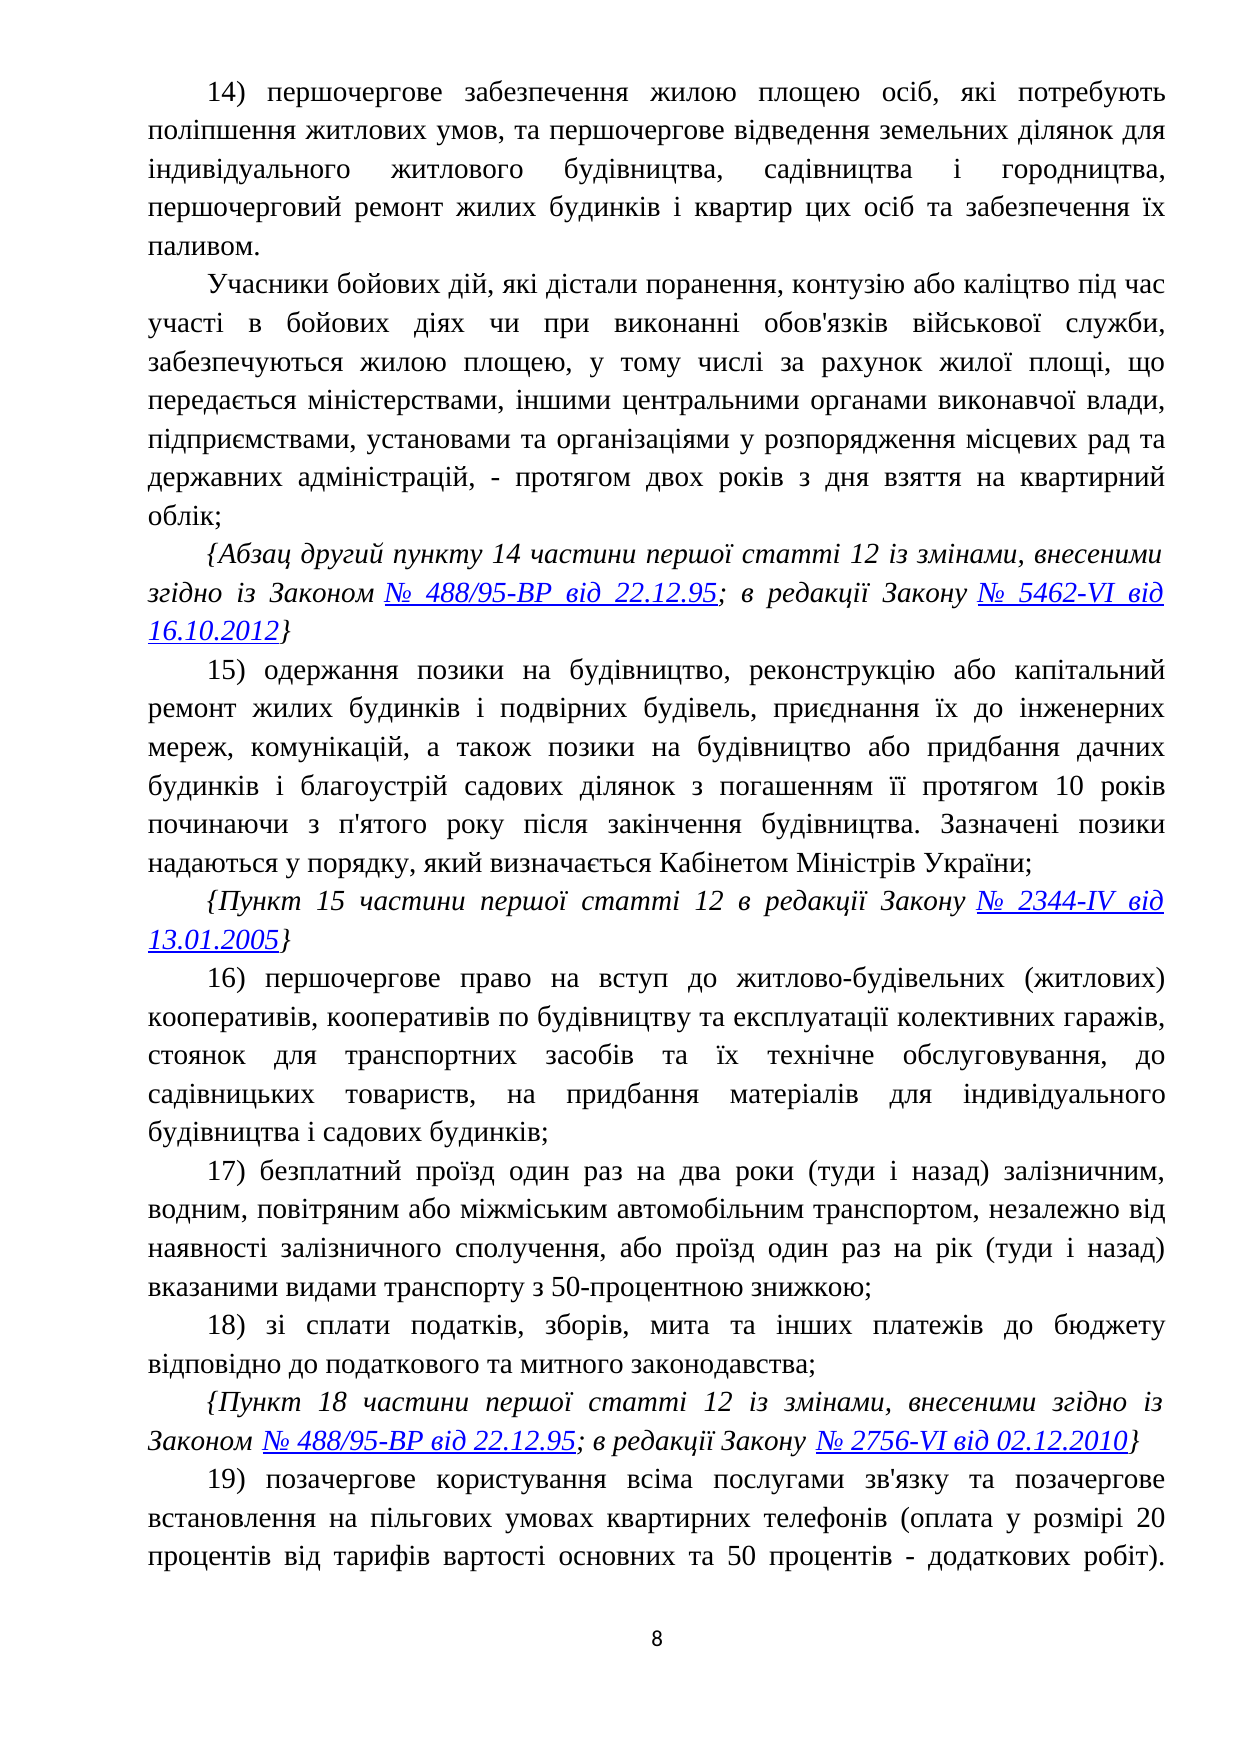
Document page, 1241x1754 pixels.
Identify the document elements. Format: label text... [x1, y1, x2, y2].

text {Пункт 18 частини першої статті 12 із змінами, внесеними згідно із Законом № 488/95-ВР від 22.12.95; в редакції Закону № 2756-VI від 02.12.2010} [148, 1384, 1167, 1456]
text 16) першочергове право на вступ до житлово-будівельних (житлових) кооперативів, кооперативів по будівництву та експлуатації колективних гаражів, стоянок для транспортних засобів та їх технічне обслуговування, до садівницьких товариств, на придбання матеріалів для індивідуального будівництва і садових будинків; [148, 960, 1167, 1148]
text 18) зі сплати податків, зборів, мита та інших платежів до бюджету відповідно до податкового та митного законодавства; [148, 1307, 1167, 1379]
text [148, 1461, 1167, 1572]
text 15) одержання позики на будівництво, реконструкцію або капітальний ремонт жилих будинків і подвірних будівель, приєднання їх до інженерних мереж, комунікацій, а також позики на будівництво або придбання дачних будинків і благоустрій садових ділянок з погашенням її протягом 10 років починаючи з п'ятого року після закінчення будівництва. Зазначені позики надаються у порядку, який визначається Кабінетом Міністрів України; [148, 652, 1167, 878]
text Учасники бойових дій, які дістали поранення, контузію або каліцтво під час участі в бойових діях чи при виконанні обов'язків військової служби, забезпечуються жилою площею, у тому числі за рахунок жилої площі, що передається міністерствами, іншими центральними органами виконавчої влади, підприємствами, установами та організаціями у розпорядження місцевих рад та державних адміністрацій, - протягом двох років з дня взяття на квартирний облік; [148, 267, 1167, 531]
text {Абзац другий пункту 14 частини першої статті 12 із змінами, внесеними згідно із Законом № 488/95-ВР від 22.12.95; в редакції Закону № 5462-VI від 16.10.2012} [148, 536, 1167, 647]
text 17) безплатний проїзд один раз на два роки (туди і назад) залізничним, водним, повітряним або міжміським автомобільним транспортом, незалежно від наявності залізничного сполучення, або проїзд один раз на рік (туди і назад) вказаними видами транспорту з 50-процентною знижкою; [148, 1153, 1167, 1302]
text 14) першочергове забезпечення жилою площею осіб, які потребують поліпшення житлових умов, та першочергове відведення земельних ділянок для індивідуального житлового будівництва, садівництва і городництва, першочерговий ремонт жилих будинків і квартир цих осіб та забезпечення їх паливом. [148, 74, 1167, 262]
text {Пункт 15 частини першої статті 12 в редакції Закону № 2344-IV від 13.01.2005} [148, 883, 1167, 955]
